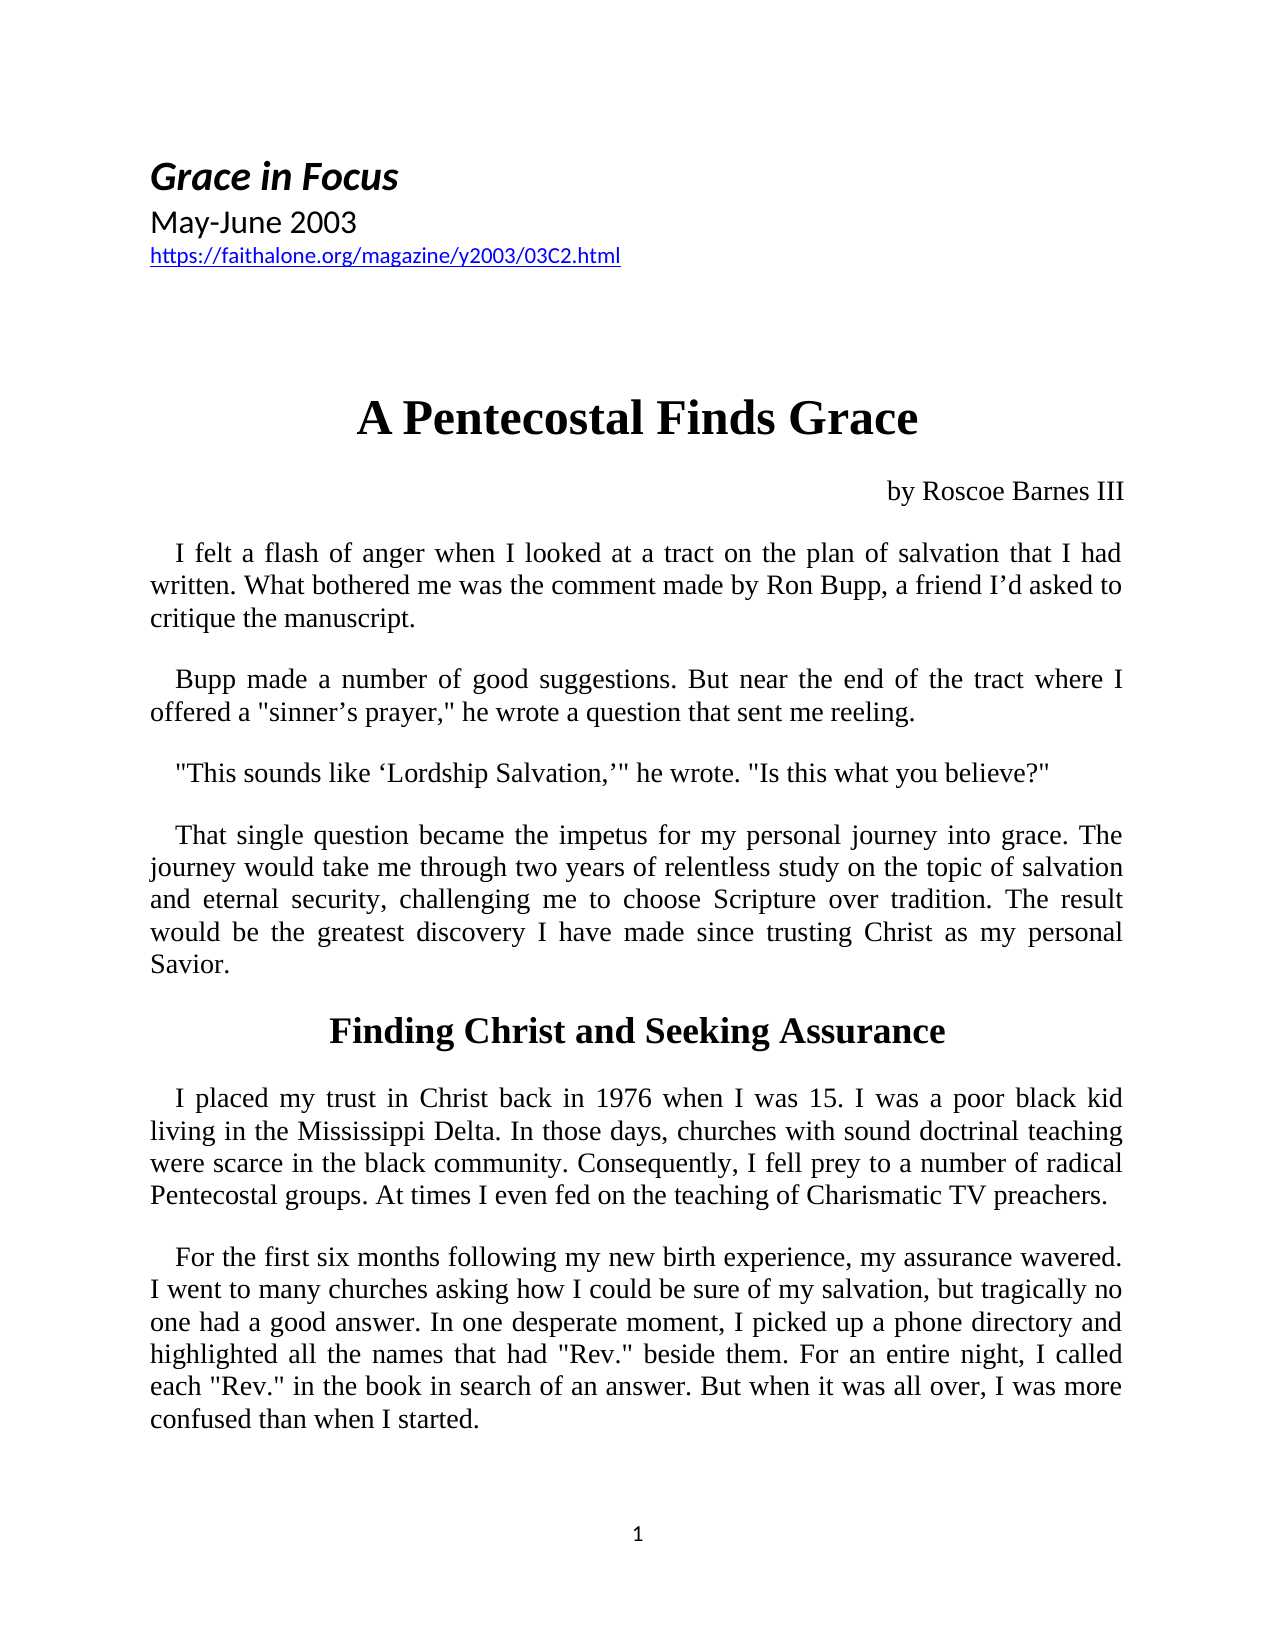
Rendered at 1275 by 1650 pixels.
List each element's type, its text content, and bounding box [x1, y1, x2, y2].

text "This sounds like ‘Lordship Salvation,’" he wrote. "Is this what you believe?" [150, 756, 1125, 788]
text https://faithalone.org/magazine/y2003/03C2.html [150, 242, 1125, 269]
text Bupp made a number of good suggestions. But near the end of the tract where I offered a "sinner’s prayer," he wrote a question that sent me reeling. [150, 662, 1125, 727]
text I placed my trust in Christ back in 1976 when I was 15. I was a poor black kid living in the Mississippi Delta. In those days, churches with sound doctrinal teaching were scarce in the black community. Consequently, I fell prey to a number of radical Pentecostal groups. At times I even fed on the teaching of Charismatic TV preachers. [150, 1081, 1125, 1211]
text A Pentecostal Finds Grace [150, 388, 1125, 445]
text Finding Christ and Seeking Assurance [150, 1009, 1125, 1052]
text Grace in Focus [150, 150, 1125, 201]
text by Roscoe Barnes III [150, 474, 1125, 507]
text May-June 2003 [150, 201, 1125, 242]
text For the first six months following my new birth experience, my assurance wavered. I went to many churches asking how I could be sure of my salvation, but tragically no one had a good answer. In one desperate moment, I picked up a phone directory and highlighted all the names that had "Rev." beside them. For an entire night, I called each "Rev." in the book in search of an answer. But when it was all over, I was more confused than when I started. [150, 1240, 1125, 1434]
text I felt a flash of anger when I looked at a tract on the plan of salvation that I had written. What bothered me was the comment made by Ron Bupp, a friend I’d asked to critique the manuscript. [150, 536, 1125, 633]
text That single question became the impetus for my personal journey into grace. The journey would take me through two years of relentless study on the topic of salvation and eternal security, challenging me to choose Scripture over tradition. The result would be the greatest discovery I have made since trusting Christ as my personal Savior. [150, 818, 1125, 980]
